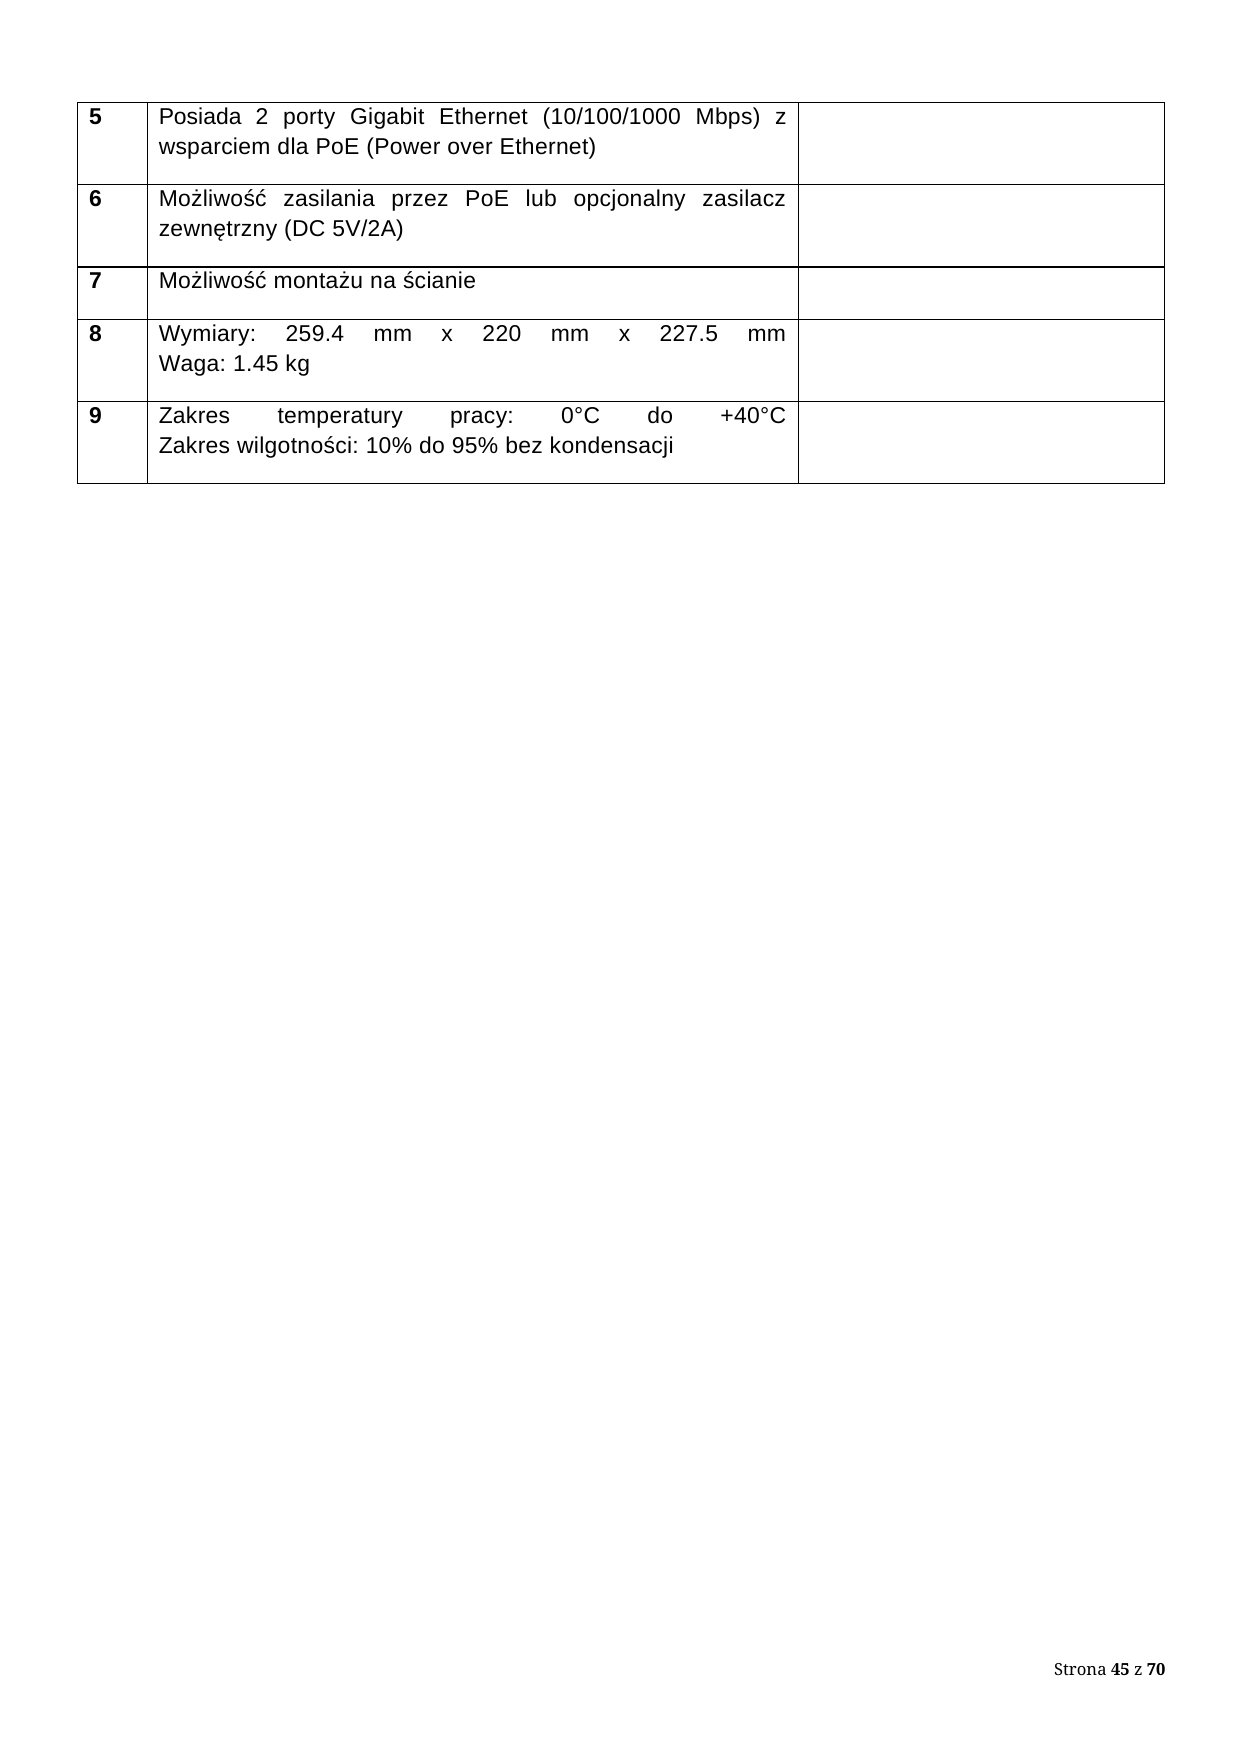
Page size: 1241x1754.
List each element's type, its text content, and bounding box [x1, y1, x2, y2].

table_cell Wymiary: 259.4 mm x 220 mm x 227.5 mm Waga: 1.45 kg [148, 320, 798, 401]
table_cell Możliwość montażu na ścianie [148, 268, 798, 318]
table_cell [799, 103, 1164, 184]
table_cell [799, 185, 1164, 266]
table_cell [799, 402, 1164, 483]
table_cell 7 [78, 268, 147, 318]
table_cell Możliwość zasilania przez PoE lub opcjonalny zasilacz zewnętrzny (DC 5V/2A) [148, 185, 798, 266]
table_cell 9 [78, 402, 147, 483]
table_cell [799, 268, 1164, 318]
table_cell Zakres temperatury pracy: 0°C do +40°C Zakres wilgotności: 10% do 95% bez kondensacji [148, 402, 798, 483]
table_cell 5 [78, 103, 147, 184]
table_cell 8 [78, 320, 147, 401]
table_cell Posiada 2 porty Gigabit Ethernet (10/100/1000 Mbps) z wsparciem dla PoE (Power over Ethernet) [148, 103, 798, 184]
table_cell [799, 320, 1164, 401]
table_cell 6 [78, 185, 147, 266]
